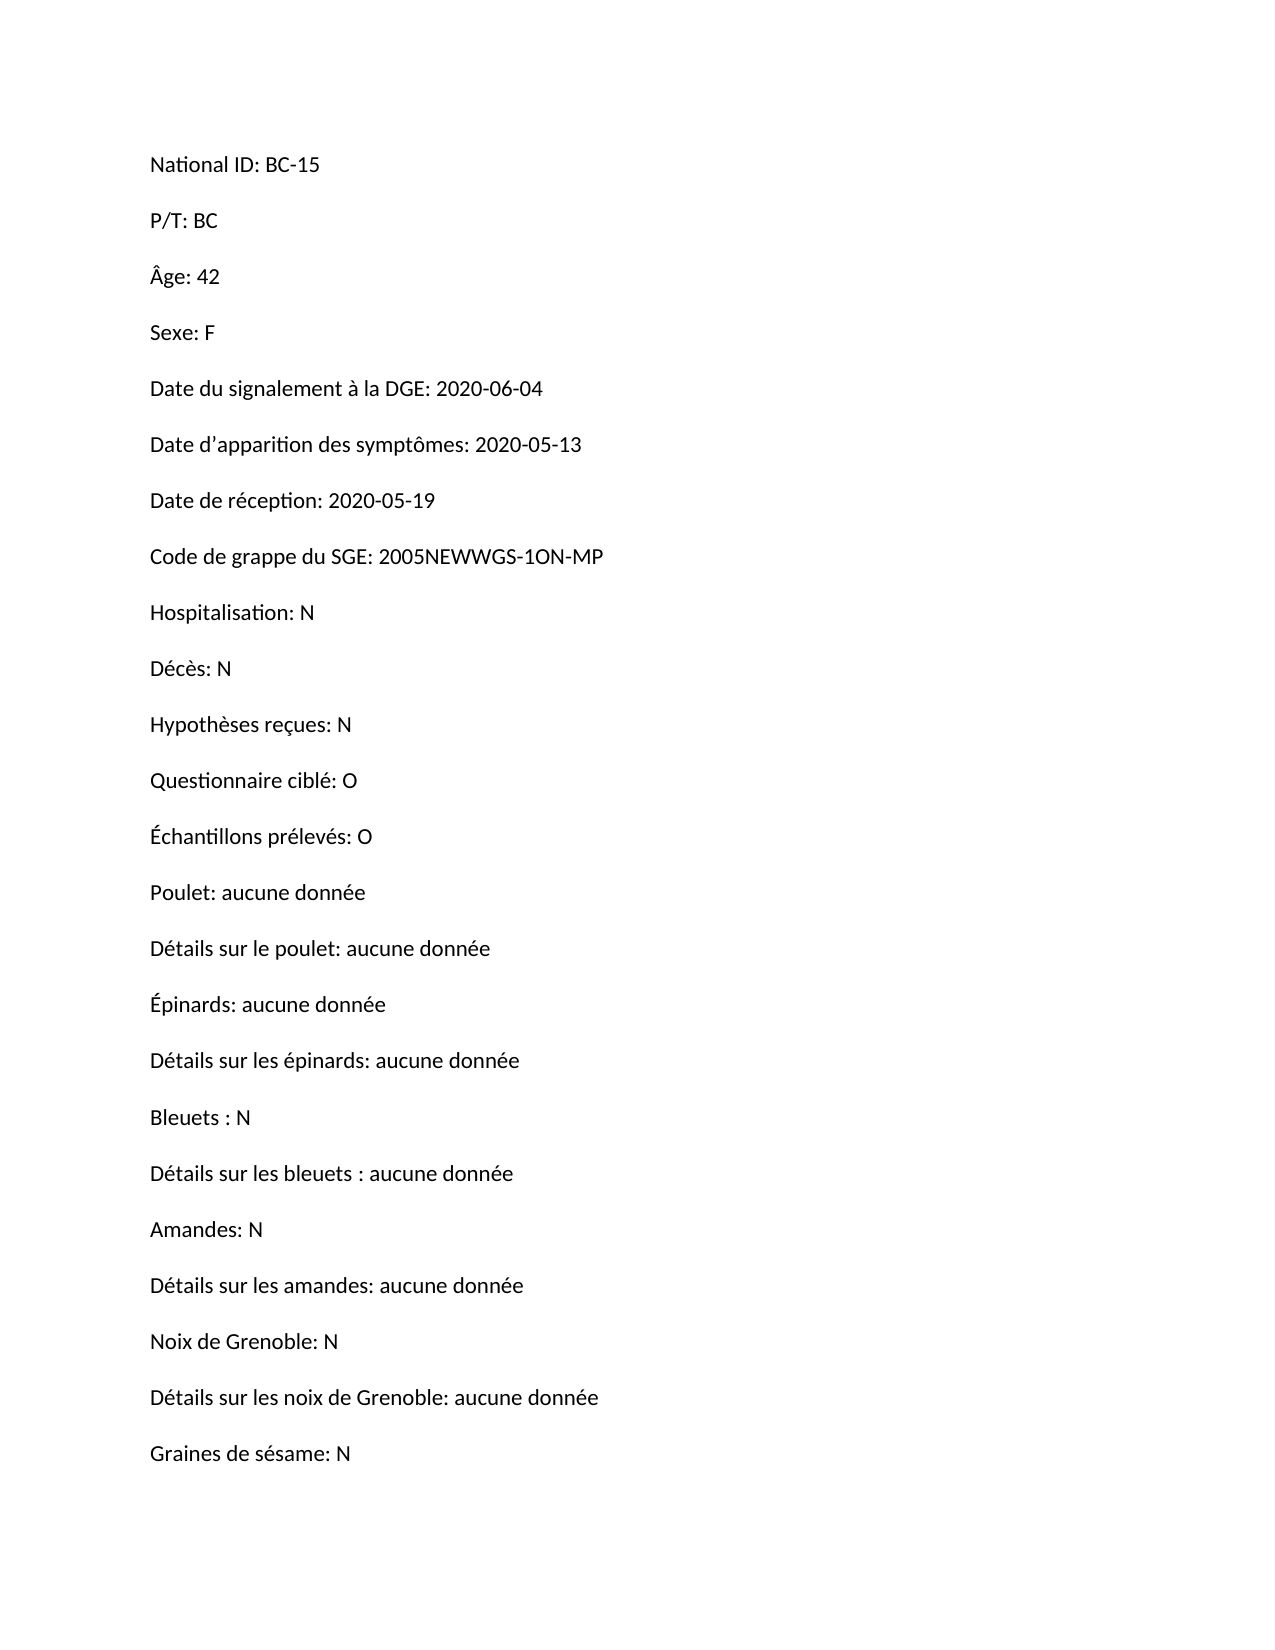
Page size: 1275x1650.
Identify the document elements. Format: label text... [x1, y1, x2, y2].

text Date du signalement à la DGE: 2020-06-04 [150, 374, 1125, 402]
text Sexe: F [150, 318, 1125, 346]
text National ID: BC-15 [150, 150, 1125, 178]
text Poulet: aucune donnée [150, 878, 1125, 907]
text Détails sur le poulet: aucune donnée [150, 934, 1125, 963]
text Détails sur les épinards: aucune donnée [150, 1047, 1125, 1075]
text Décès: N [150, 654, 1125, 682]
text Bleuets : N [150, 1103, 1125, 1131]
text Graines de sésame: N [150, 1439, 1125, 1467]
text Date de réception: 2020-05-19 [150, 486, 1125, 514]
text P/T: BC [150, 206, 1125, 234]
text Amandes: N [150, 1215, 1125, 1243]
text Détails sur les bleuets : aucune donnée [150, 1159, 1125, 1187]
text Hospitalisation: N [150, 598, 1125, 626]
text Détails sur les amandes: aucune donnée [150, 1271, 1125, 1299]
text Questionnaire ciblé: O [150, 766, 1125, 794]
text Détails sur les noix de Grenoble: aucune donnée [150, 1383, 1125, 1411]
text Date d’apparition des symptômes: 2020-05-13 [150, 430, 1125, 458]
text Hypothèses reçues: N [150, 710, 1125, 738]
text Échantillons prélevés: O [150, 822, 1125, 851]
text Épinards: aucune donnée [150, 991, 1125, 1019]
text Noix de Grenoble: N [150, 1327, 1125, 1355]
text Âge: 42 [150, 262, 1125, 290]
text Code de grappe du SGE: 2005NEWWGS-1ON-MP [150, 542, 1125, 570]
